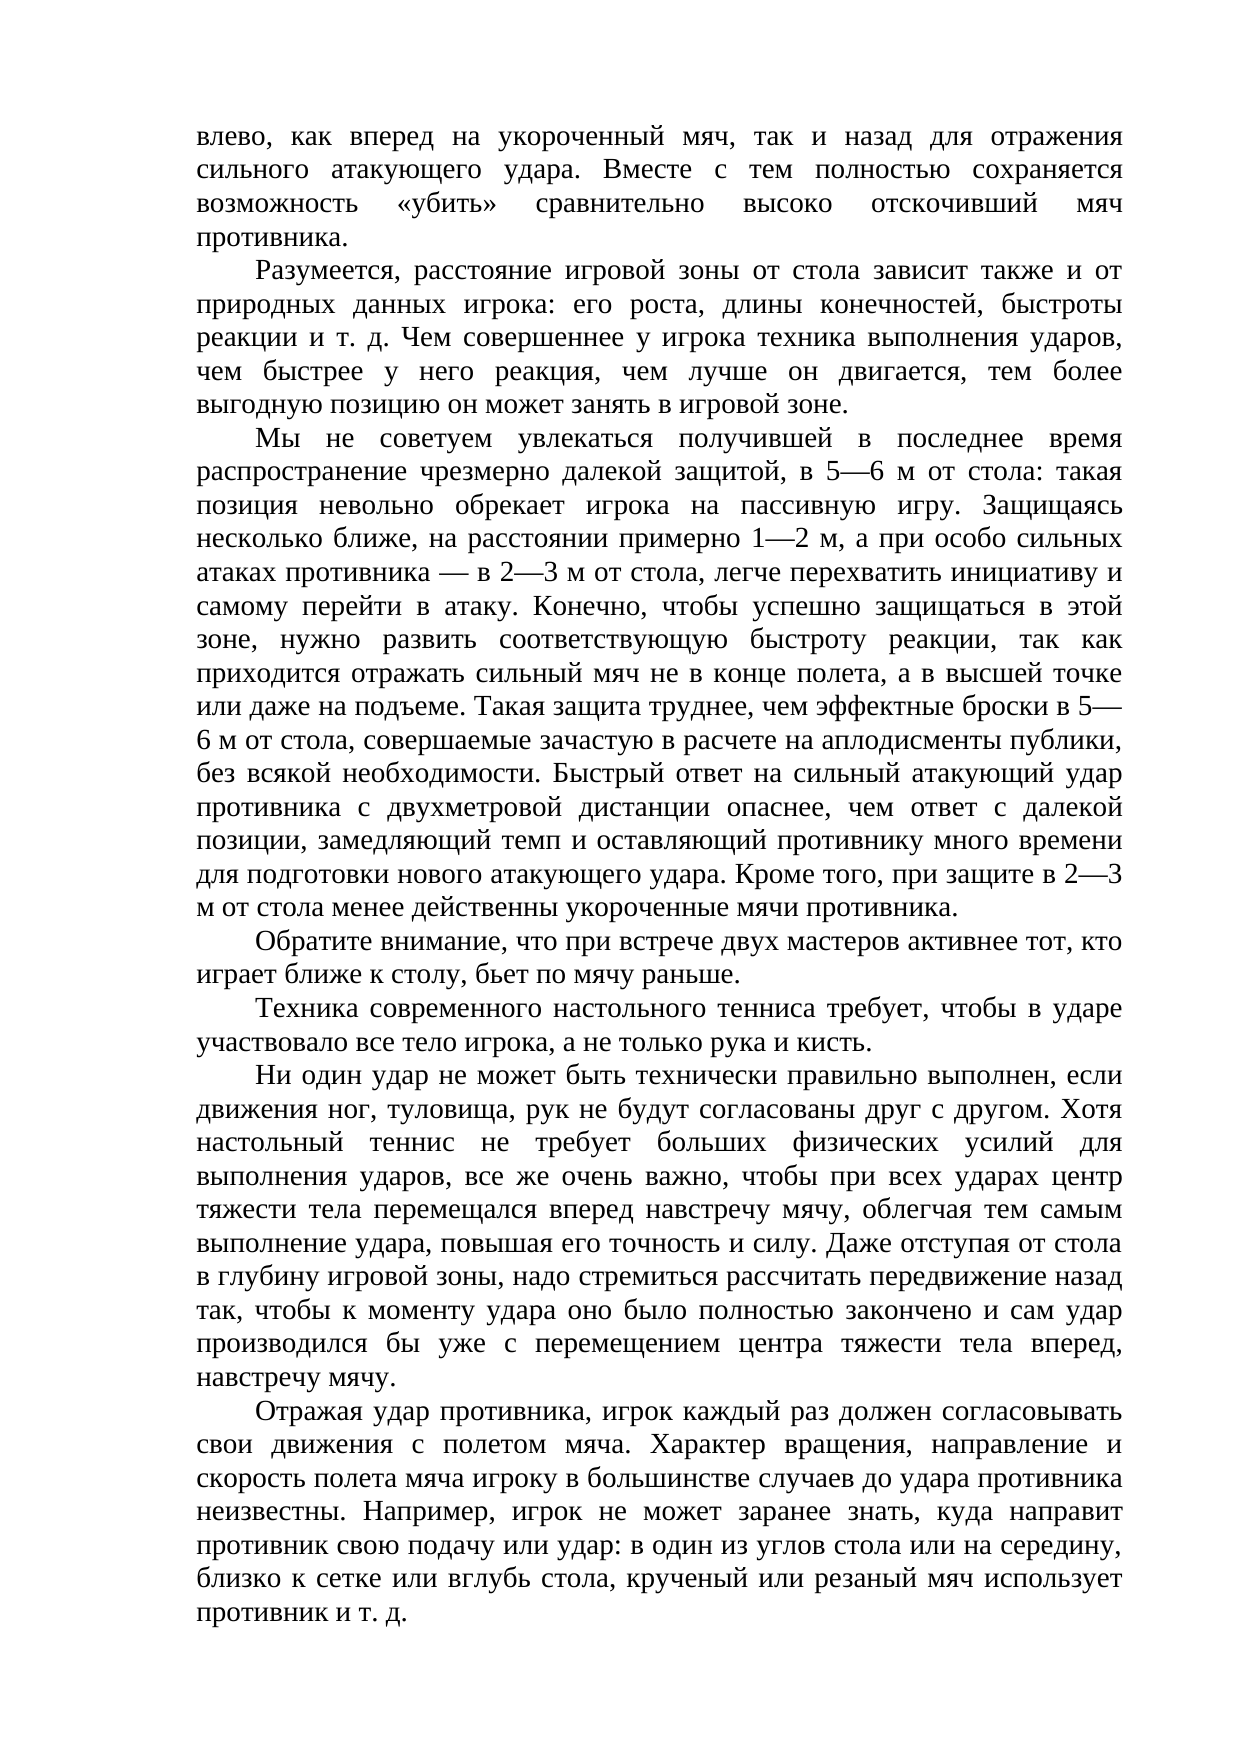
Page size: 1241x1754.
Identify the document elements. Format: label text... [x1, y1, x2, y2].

text Ни один удар не может быть технически правильно выполнен, если движения ног, туловища, рук не будут согласованы друг с другом. Хотя настольный теннис не требует больших физических усилий для выполнения ударов, все же очень важно, чтобы при всех ударах центр тяжести тела перемещался вперед навстречу мячу, облегчая тем самым выполнение удара, повышая его точность и силу. Даже отступая от стола в глубину игровой зоны, надо стремиться рассчитать передвижение назад так, чтобы к моменту удара оно было полностью закончено и сам удар производился бы уже с перемещением центра тяжести тела вперед, навстречу мячу. [196, 1057, 1123, 1393]
text Обратите внимание, что при встрече двух мастеров активнее тот, кто играет ближе к столу, бьет по мячу раньше. [196, 923, 1123, 990]
text Техника современного настольного тенниса требует, чтобы в ударе участвовало все тело игрока, а не только рука и кисть. [196, 990, 1123, 1057]
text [196, 118, 1123, 252]
text Отражая удар противника, игрок каждый раз должен согласовывать свои движения с полетом мяча. Характер вращения, направление и скорость полета мяча игроку в большинстве случаев до удара противника неизвестны. Например, игрок не может заранее знать, куда направит противник свою подачу или удар: в один из углов стола или на середину, близко к сетке или вглубь стола, крученый или резаный мяч использует противник и т. д. [196, 1393, 1123, 1627]
text Мы не советуем увлекаться получившей в последнее время распространение чрезмерно далекой защитой, в 5—6 м от стола: такая позиция невольно обрекает игрока на пассивную игру. Защищаясь несколько ближе, на расстоянии примерно 1—2 м, а при особо сильных атаках противника — в 2—3 м от стола, легче перехватить инициативу и самому перейти в атаку. Конечно, чтобы успешно защищаться в этой зоне, нужно развить соответствующую быстроту реакции, так как приходится отражать сильный мяч не в конце полета, а в высшей точке или даже на подъеме. Такая защита труднее, чем эффектные броски в 5—6 м от стола, совершаемые зачастую в расчете на аплодисменты публики, без всякой необходимости. Быстрый ответ на сильный атакующий удар противника с двухметровой дистанции опаснее, чем ответ с далекой позиции, замедляющий темп и оставляющий противнику много времени для подготовки нового атакующего удара. Кроме того, при защите в 2—3 м от стола менее действенны укороченные мячи противника. [196, 420, 1123, 923]
text Разумеется, расстояние игровой зоны от стола зависит также и от природных данных игрока: его роста, длины конечностей, быстроты реакции и т. д. Чем совершеннее у игрока техника выполнения ударов, чем быстрее у него реакция, чем лучше он двигается, тем более выгодную позицию он может занять в игровой зоне. [196, 252, 1123, 420]
